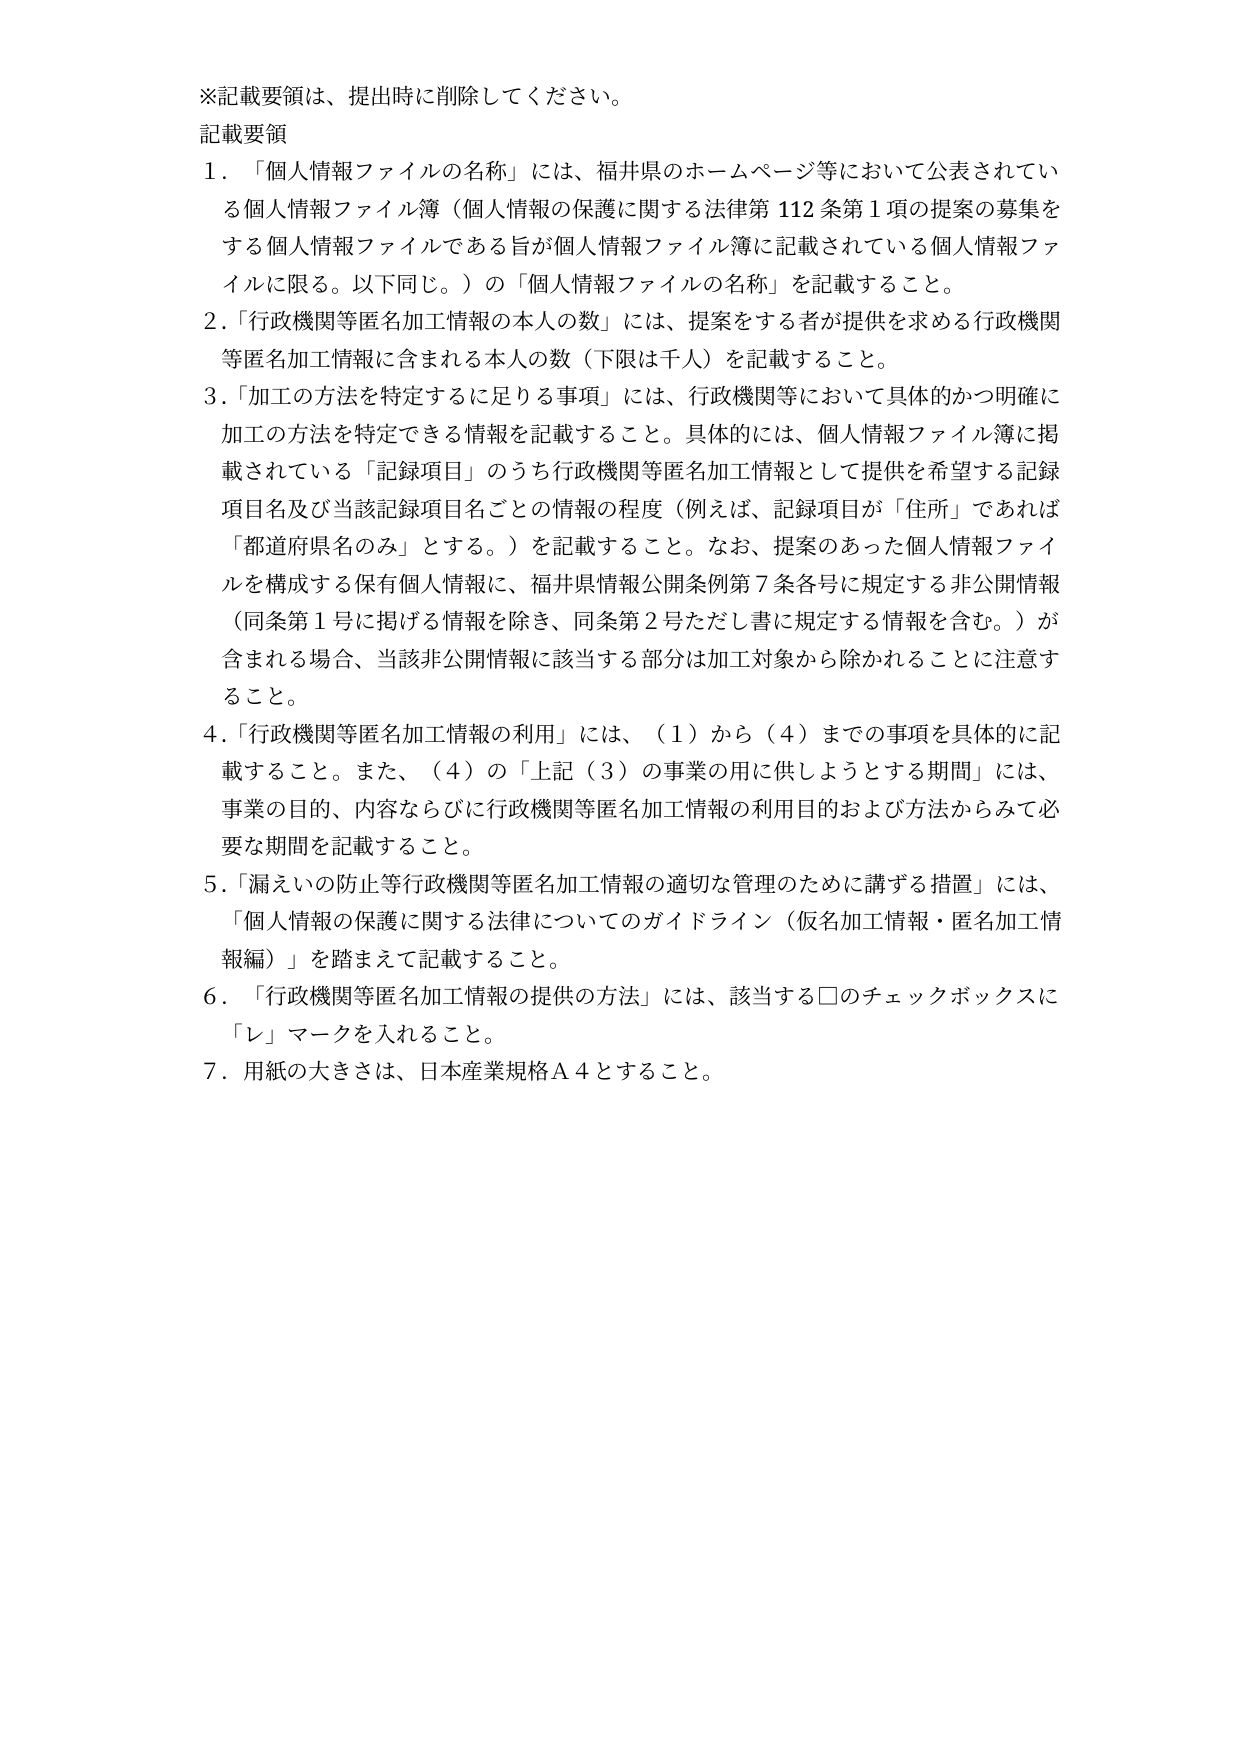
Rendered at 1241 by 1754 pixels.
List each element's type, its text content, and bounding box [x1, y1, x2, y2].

text １．「個人情報ファイルの名称」には、福井県のホームページ等において公表されている個人情報ファイル簿（個人情報の保護に関する法律第 112 条第１項の提案の募集をする個人情報ファイルである旨が個人情報ファイル簿に記載されている個人情報ファイルに限る。以下同じ。）の「個人情報ファイルの名称」を記載すること。 [199, 152, 1063, 302]
text ２.「行政機関等匿名加工情報の本人の数」には、提案をする者が提供を求める行政機関等匿名加工情報に含まれる本人の数（下限は千人）を記載すること。 [199, 302, 1063, 377]
text ６．「行政機関等匿名加工情報の提供の方法」には、該当する□のチェックボックスに「レ」マークを入れること。 [199, 977, 1063, 1052]
text ５.「漏えいの防止等行政機関等匿名加工情報の適切な管理のために講ずる措置」には、「個人情報の保護に関する法律についてのガイドライン（仮名加工情報・匿名加工情報編）」を踏まえて記載すること。 [199, 864, 1063, 977]
text ※記載要領は、提出時に削除してください。 [177, 77, 1063, 114]
text ７．用紙の大きさは、日本産業規格Ａ４とすること。 [199, 1052, 1063, 1089]
text 記載要領 [177, 114, 1063, 152]
text ４.「行政機関等匿名加工情報の利用」には、（１）から（４）までの事項を具体的に記載すること。また、（４）の「上記（３）の事業の用に供しようとする期間」には、事業の目的、内容ならびに行政機関等匿名加工情報の利用目的および方法からみて必要な期間を記載すること。 [199, 714, 1063, 864]
text ３.「加工の方法を特定するに足りる事項」には、行政機関等において具体的かつ明確に加工の方法を特定できる情報を記載すること。具体的には、個人情報ファイル簿に掲載されている「記録項目」のうち行政機関等匿名加工情報として提供を希望する記録項目名及び当該記録項目名ごとの情報の程度（例えば、記録項目が「住所」であれば「都道府県名のみ」とする。）を記載すること。なお、提案のあった個人情報ファイルを構成する保有個人情報に、福井県情報公開条例第７条各号に規定する非公開情報（同条第１号に掲げる情報を除き、同条第２号ただし書に規定する情報を含む。）が含まれる場合、当該非公開情報に該当する部分は加工対象から除かれることに注意すること。 [199, 377, 1063, 714]
